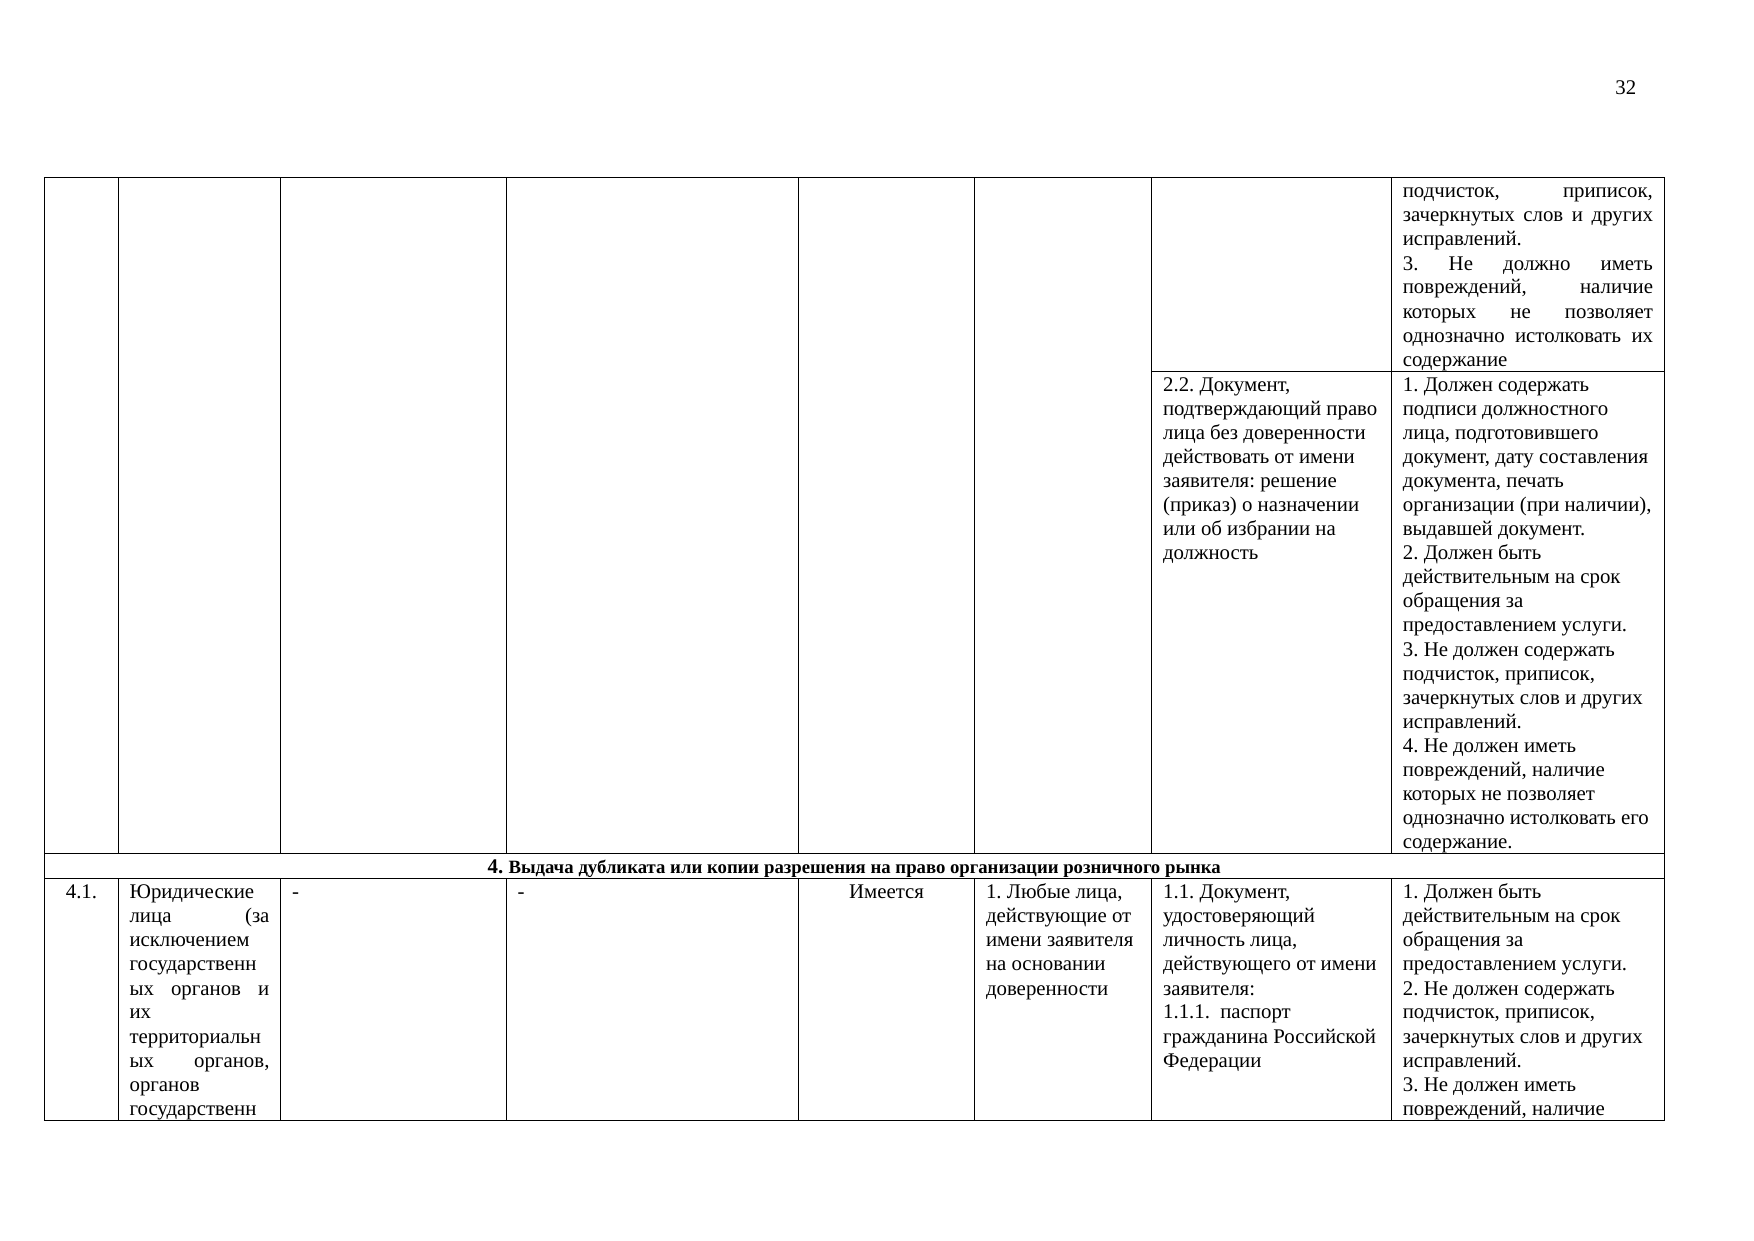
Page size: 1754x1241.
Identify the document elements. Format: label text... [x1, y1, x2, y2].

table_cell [1392, 178, 1664, 371]
table_cell Имеется [799, 879, 974, 1120]
table_cell - [507, 879, 798, 1120]
table_cell - [281, 879, 506, 1120]
table_cell 4.1. [45, 879, 118, 1120]
table_cell 1. Должен содержать подписи должностного лица, подготовившего документ, дату составления документа, печать организации (при наличии), выдавшей документ. 2. Должен быть действительным на срок обращения за предоставлением услуги. 3. Не должен содержать подчисток, приписок, зачеркнутых слов и других исправлений. 4. Не должен иметь повреждений, наличие которых не позволяет однозначно истолковать его содержание. [1392, 372, 1664, 853]
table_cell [1392, 879, 1664, 1120]
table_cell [119, 879, 280, 1120]
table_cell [1152, 178, 1391, 371]
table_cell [1152, 879, 1391, 1120]
table_cell 4. Выдача дубликата или копии разрешения на право организации розничного рынка [45, 854, 1664, 878]
table_cell 2.2. Документ, подтверждающий право лица без доверенности действовать от имени заявителя: решение (приказ) о назначении или об избрании на должность [1152, 372, 1391, 853]
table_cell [975, 879, 1151, 1120]
